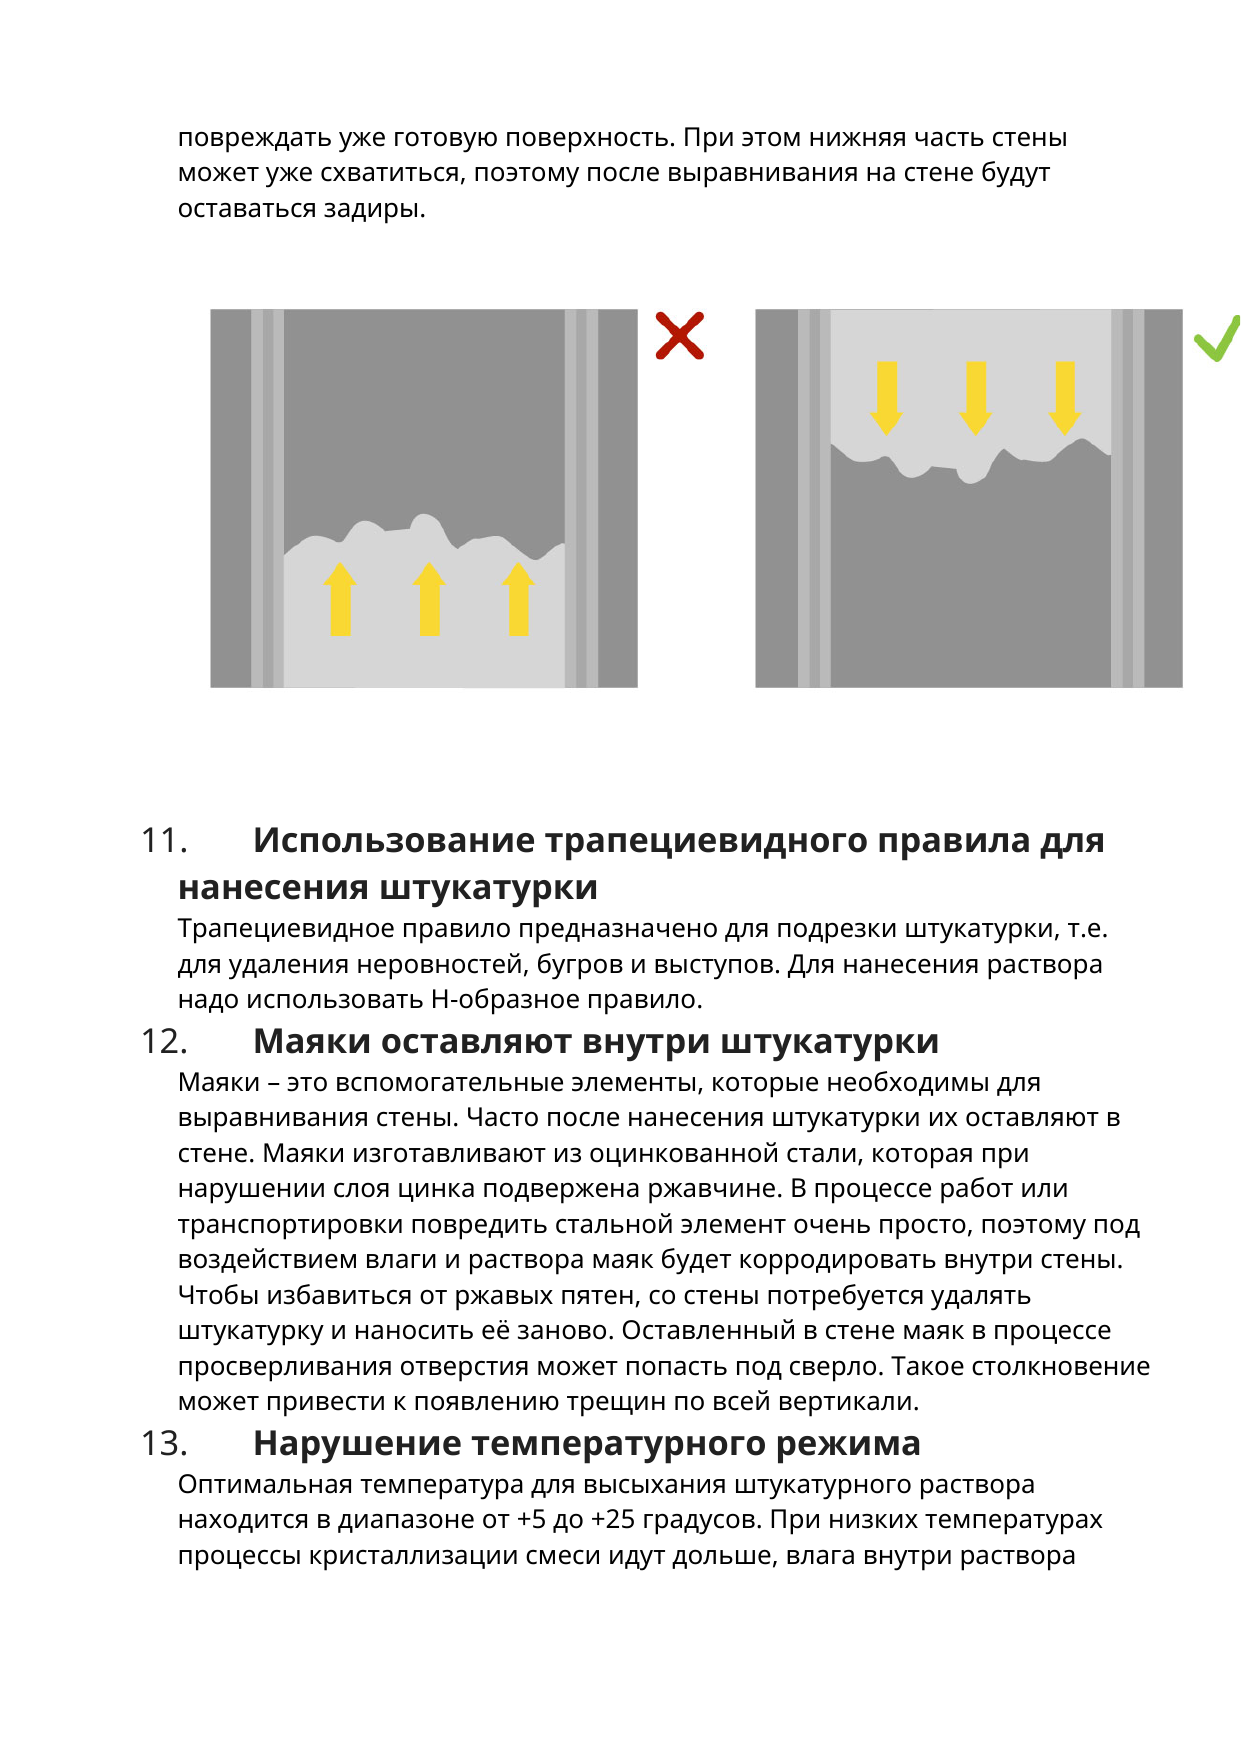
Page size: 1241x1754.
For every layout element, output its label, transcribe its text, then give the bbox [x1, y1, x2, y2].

text Чтобы избавиться от ржавых пятен, со стены потребуется удалять штукатурку и наносить её заново. Оставленный в стене маяк в процессе просверливания отверстия может попасть под сверло. Такое столкновение может привести к появлению трещин по всей вертикали. [177, 1276, 1152, 1418]
subtitle Использование трапециевидного правила для нанесения штукатурки [140, 816, 1152, 910]
text Трапециевидное правило предназначено для подрезки штукатурки, т.е. для удаления неровностей, бугров и выступов. Для нанесения раствора надо использовать H-образное правило. [177, 910, 1152, 1016]
subtitle Маяки оставляют внутри штукатурки [140, 1016, 1152, 1063]
picture [177, 224, 1241, 817]
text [177, 1465, 1152, 1572]
text Маяки – это вспомогательные элементы, которые необходимы для выравнивания стены. Часто после нанесения штукатурки их оставляют в стене. Маяки изготавливают из оцинкованной стали, которая при нарушении слоя цинка подвержена ржавчине. В процессе работ или транспортировки повредить стальной элемент очень просто, поэтому под воздействием влаги и раствора маяк будет корродировать внутри стены. [177, 1063, 1152, 1276]
subtitle Нарушение температурного режима [140, 1418, 1152, 1465]
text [177, 118, 1152, 224]
